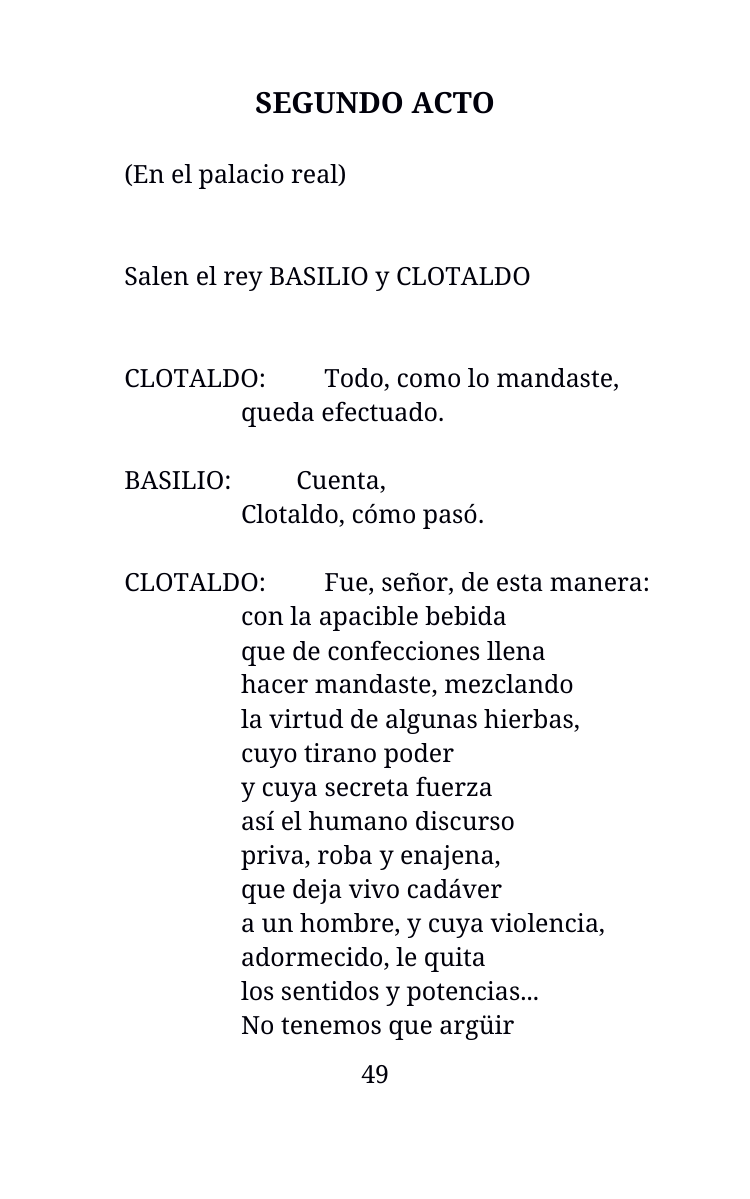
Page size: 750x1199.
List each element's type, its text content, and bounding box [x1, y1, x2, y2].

text queda efectuado. [94, 395, 656, 429]
text los sentidos y potencias... [94, 974, 656, 1008]
text adormecido, le quita [94, 940, 656, 974]
text Salen el rey BASILIO y CLOTALDO [94, 258, 656, 292]
text con la apacible bebida [94, 599, 656, 633]
text a un hombre, y cuya violencia, [94, 906, 656, 940]
text hacer mandaste, mezclando [94, 667, 656, 701]
text CLOTALDO: Fue, señor, de esta manera: [94, 565, 656, 599]
text priva, roba y enajena, [94, 837, 656, 872]
text que de confecciones llena [94, 633, 656, 667]
text cuyo tirano poder [94, 735, 656, 769]
text y cuya secreta fuerza [94, 769, 656, 803]
text la virtud de algunas hierbas, [94, 701, 656, 735]
text (En el palacio real) [94, 156, 656, 190]
text No tenemos que argüir [94, 1008, 656, 1042]
text así el humano discurso [94, 803, 656, 837]
text Clotaldo, cómo pasó. [94, 497, 656, 531]
text CLOTALDO: Todo, como lo mandaste, [94, 361, 656, 395]
text que deja vivo cadáver [94, 872, 656, 906]
text BASILIO: Cuenta, [94, 463, 656, 497]
subtitle SEGUNDO ACTO [94, 82, 656, 122]
